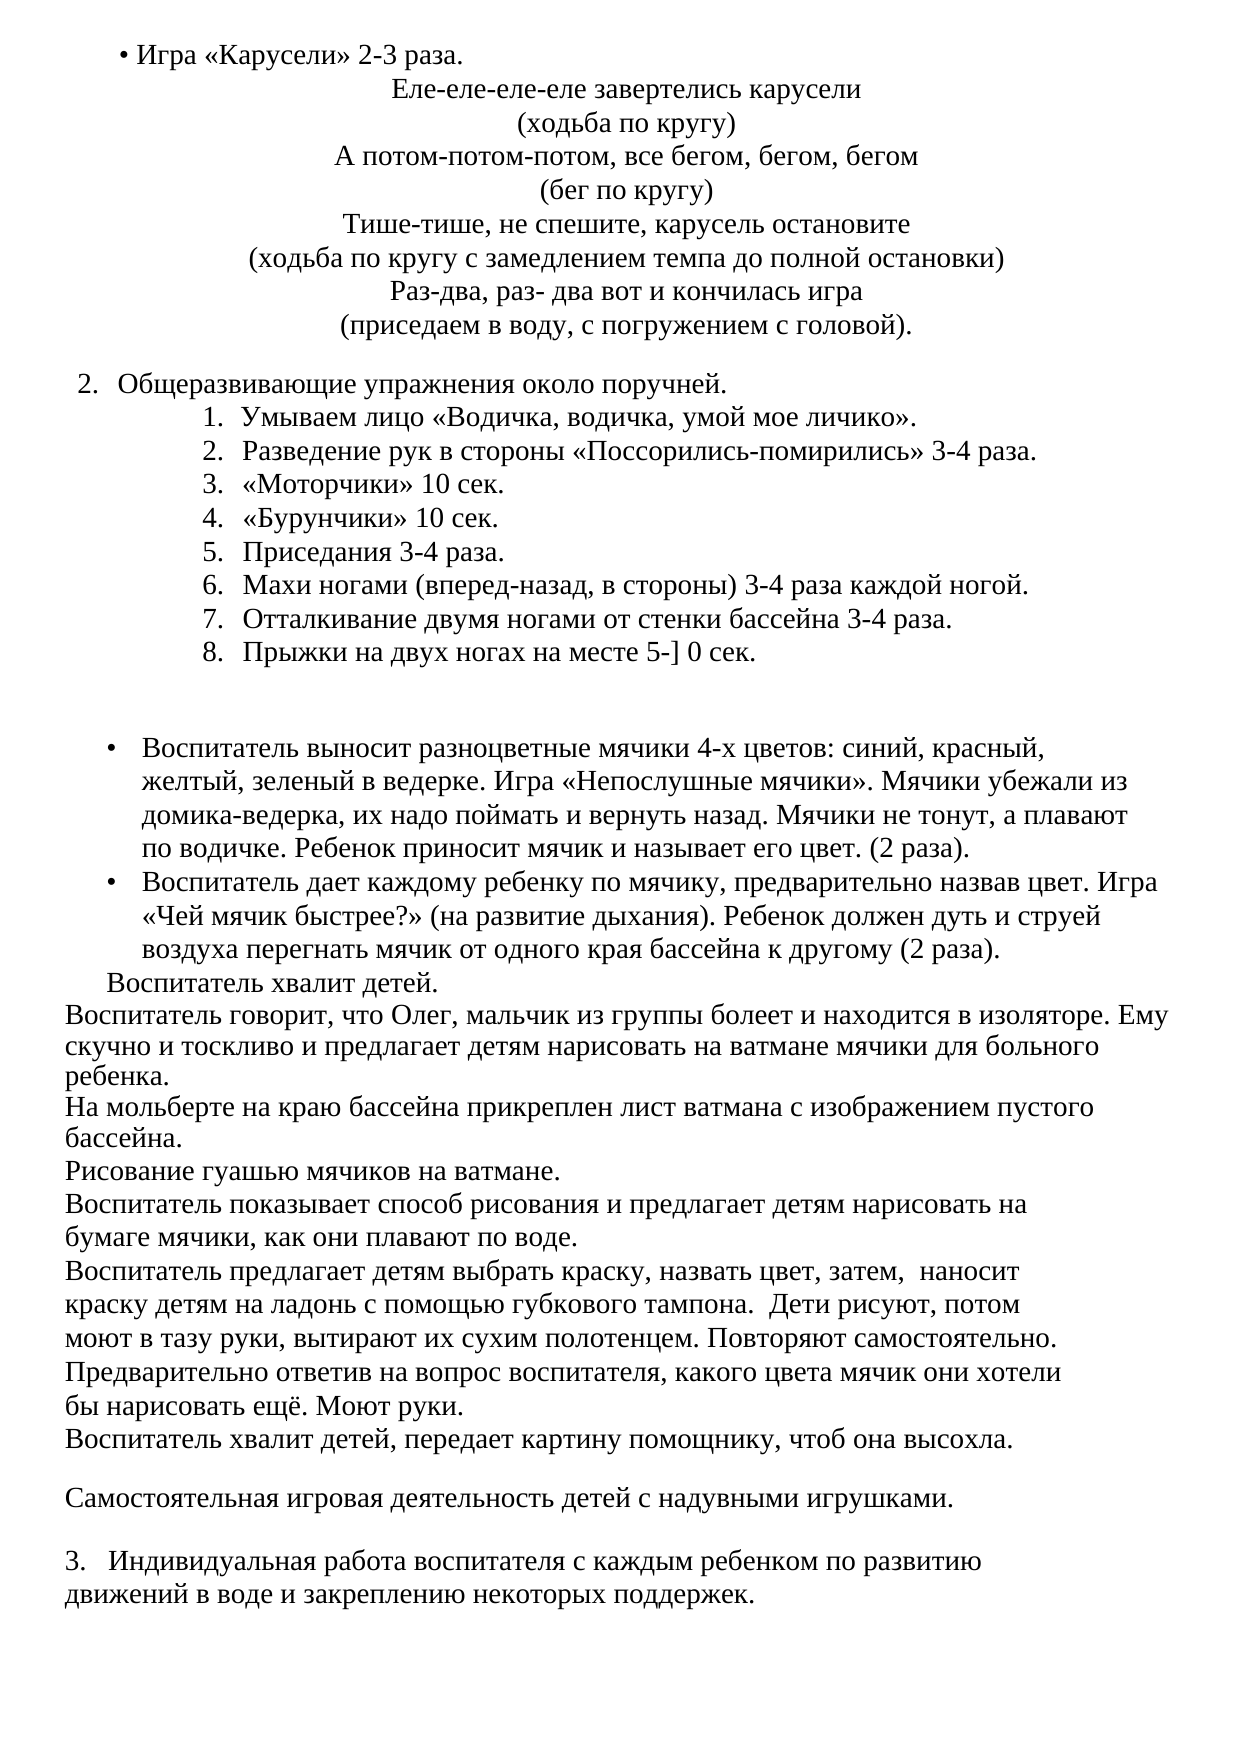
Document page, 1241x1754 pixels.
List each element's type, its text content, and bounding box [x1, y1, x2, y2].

list Приседания 3-4 раза. [202, 534, 1203, 568]
text Рисование гуашью мячиков на ватмане. [64, 1153, 1203, 1187]
list Индивидуальная работа воспитателя с каждым ребенком по развитию движений в воде и закреплению некоторых поддержек. [64, 1543, 1092, 1611]
text Воспитатель предлагает детям выбрать краску, назвать цвет, затем, наносит краску детям на ладонь с помощью губкового тампона. Дети рисуют, потом моют в тазу руки, вытирают их сухим полотенцем. Повторяют самостоятельно. Предварительно ответив на вопрос воспитателя, какого цвета мячик они хотели бы нарисовать ещё. Моют руки. [64, 1253, 1092, 1422]
text На мольберте на краю бассейна прикреплен лист ватмана с изображением пустого бассейна. [64, 1092, 1203, 1153]
text Тише-тише, не спешите, карусель остановите (ходьба по кругу с замедлением темпа до полной остановки) [50, 206, 1203, 274]
text Воспитатель говорит, что Олег, мальчик из группы болеет и находится в изоляторе. Ему скучно и тоскливо и предлагает детям нарисовать на ватмане мячики для больного ребенка. [64, 1000, 1203, 1092]
text Раз-два, раз- два вот и кончилась игра (приседаем в воду, с погружением с головой). [50, 274, 1203, 341]
list Общеразвивающие упражнения около поручней. [77, 366, 1203, 400]
list Отталкивание двумя ногами от стенки бассейна 3-4 раза. [202, 601, 1203, 635]
list Разведение рук в стороны «Поссорились-помирились» 3-4 раза. [202, 433, 1203, 467]
text Воспитатель показывает способ рисования и предлагает детям нарисовать на бумаге мячики, как они плавают по воде. [64, 1187, 1092, 1253]
text Воспитатель хвалит детей, передает картину помощнику, чтоб она высохла. [64, 1422, 1203, 1456]
text Еле-еле-еле-еле завертелись карусели (ходьба по кругу) [50, 71, 1203, 139]
text А потом-потом-потом, все бегом, бегом, бегом (бег по кругу) [50, 139, 1203, 206]
list «Бурунчики» 10 сек. [202, 501, 1203, 534]
list Воспитатель выносит разноцветные мячики 4-х цветов: синий, красный, желтый, зеленый в ведерке. Игра «Непослушные мячики». Мячики убежали из домика-ведерка, их надо поймать и вернуть назад. Мячики не тонут, а плавают по водичке. Ребенок приносит мячик и называет его цвет. (2 раза). [106, 731, 1130, 864]
list Воспитатель дает каждому ребенку по мячику, предварительно назвав цвет. Игра «Чей мячик быстрее?» (на развитие дыхания). Ребенок должен дуть и струей воздуха перегнать мячик от одного края бассейна к другому (2 раза). [106, 864, 1203, 966]
text • Игра «Карусели» 2-3 раза. [119, 37, 1203, 71]
list Умываем лицо «Водичка, водичка, умой мое личико». [202, 400, 1203, 433]
list Махи ногами (вперед-назад, в стороны) 3-4 раза каждой ногой. [202, 568, 1203, 601]
text Самостоятельная игровая деятельность детей с надувными игрушками. [64, 1484, 1203, 1513]
list Прыжки на двух ногах на месте 5-] 0 сек. [202, 635, 1203, 668]
list «Моторчики» 10 сек. [202, 467, 1203, 501]
text Воспитатель хвалит детей. [106, 966, 1203, 1000]
